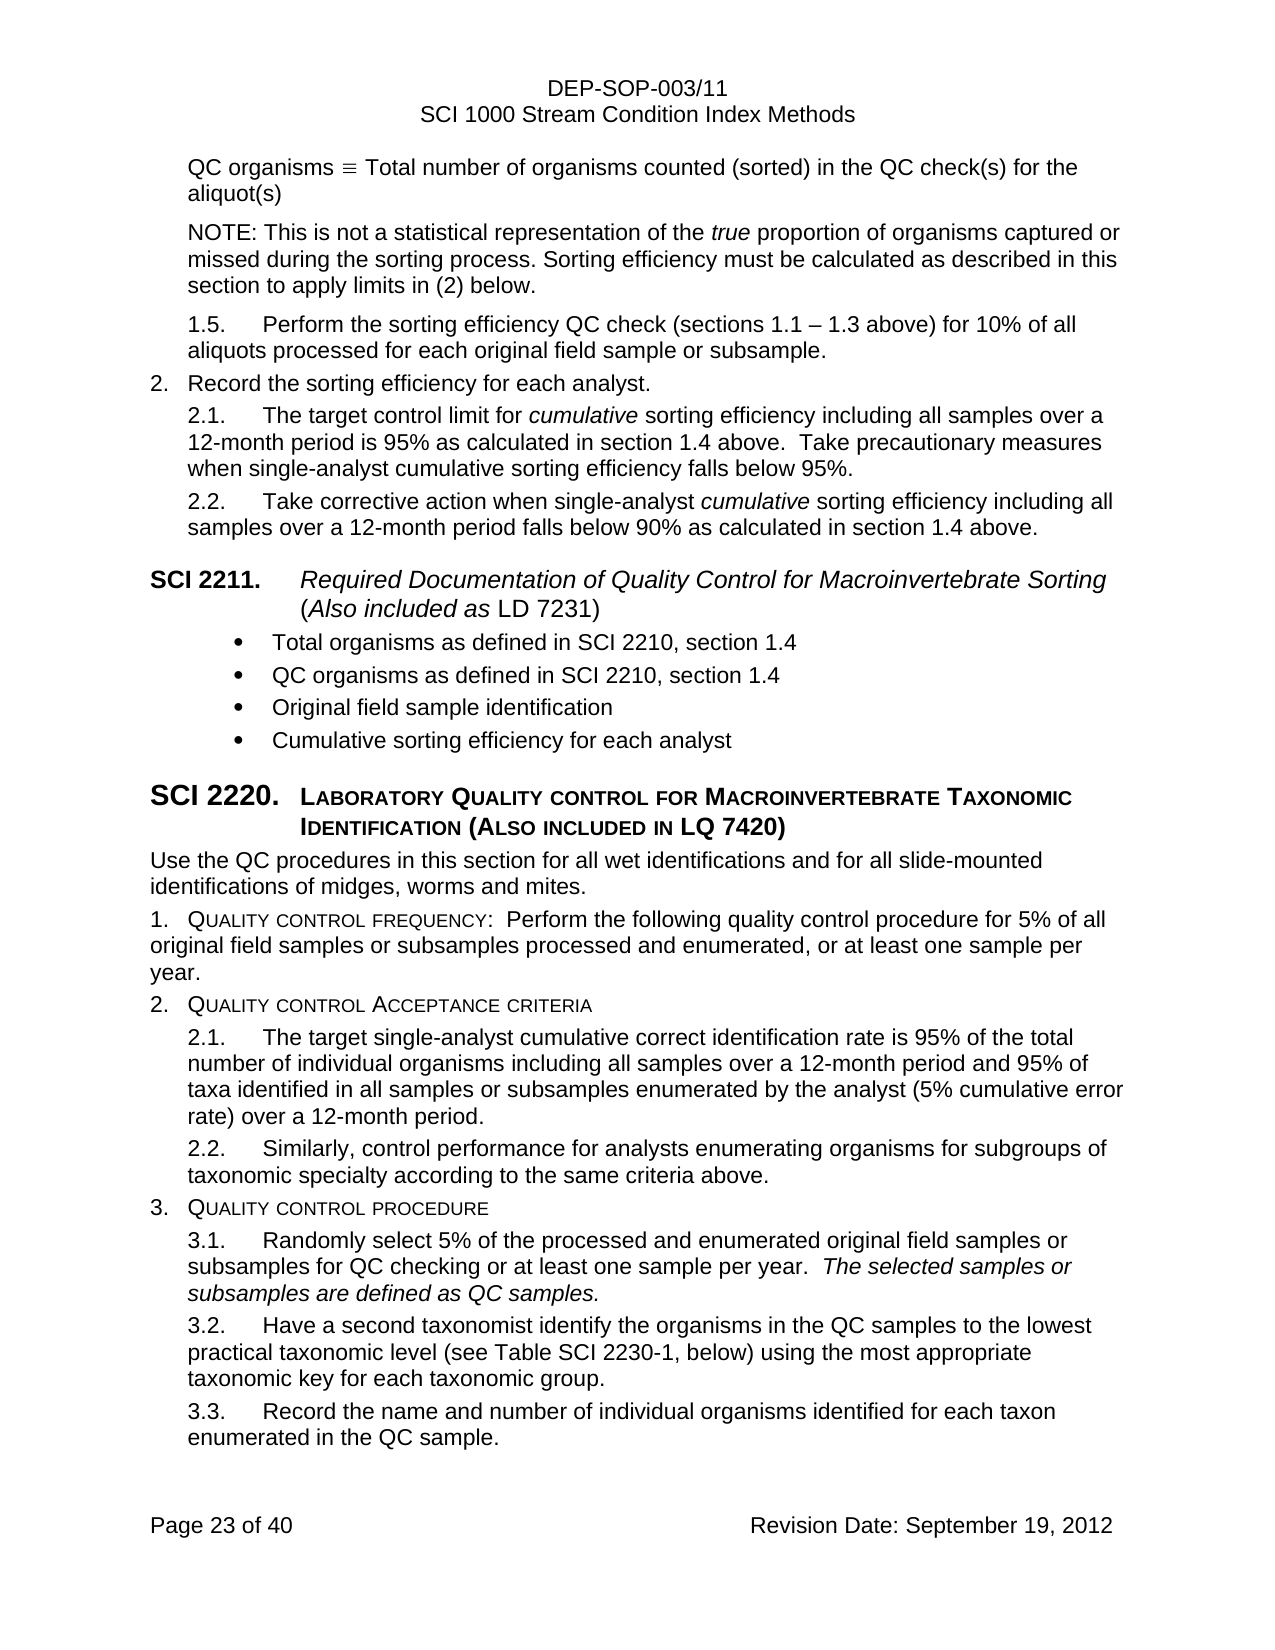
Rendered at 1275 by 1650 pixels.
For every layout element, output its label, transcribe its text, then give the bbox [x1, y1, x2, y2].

text NOTE: This is not a statistical representation of the true proportion of organisms captured or missed during the sorting process. Sorting efficiency must be calculated as described in this section to apply limits in (2) below. [187, 219, 1125, 298]
subtitle Quality control procedure [150, 1194, 1125, 1221]
subtitle Take corrective action when single-analyst cumulative sorting efficiency including all samples over a 12-month period falls below 90% as calculated in section 1.4 above. [187, 488, 1125, 540]
text QC organisms Total number of organisms counted (sorted) in the QC check(s) for the aliquot(s) [187, 154, 1125, 207]
subtitle Cumulative sorting efficiency for each analyst [234, 727, 1125, 753]
subtitle Required Documentation of Quality Control for Macroinvertebrate Sorting (Also included as LD 7231) [150, 565, 1125, 623]
subtitle Total organisms as defined in SCI 2210, section 1.4 [234, 629, 1125, 656]
subtitle Quality control Acceptance criteria [150, 991, 1125, 1017]
subtitle Randomly select 5% of the processed and enumerated original field samples or subsamples for QC checking or at least one sample per year. The selected samples or subsamples are defined as QC samples. [187, 1227, 1125, 1306]
subtitle The target single-analyst cumulative correct identification rate is 95% of the total number of individual organisms including all samples over a 12-month period and 95% of taxa identified in all samples or subsamples enumerated by the analyst (5% cumulative error rate) over a 12-month period. [187, 1024, 1125, 1129]
subtitle Record the sorting efficiency for each analyst. [150, 370, 1125, 396]
subtitle The target control limit for cumulative sorting efficiency including all samples over a 12-month period is 95% as calculated in section 1.4 above. Take precautionary measures when single-analyst cumulative sorting efficiency falls below 95%. [187, 402, 1125, 481]
subtitle QC organisms as defined in SCI 2210, section 1.4 [234, 662, 1125, 688]
subtitle Original field sample identification [234, 694, 1125, 721]
subtitle Have a second taxonomist identify the organisms in the QC samples to the lowest practical taxonomic level (see Table SCI 2230-1, below) using the most appropriate taxonomic key for each taxonomic group. [187, 1312, 1125, 1391]
subtitle Quality control frequency: Perform the following quality control procedure for 5% of all original field samples or subsamples processed and enumerated, or at least one sample per year. [150, 906, 1125, 985]
text Use the QC procedures in this section for all wet identifications and for all slide-mounted identifications of midges, worms and mites. [150, 847, 1125, 899]
subtitle Perform the sorting efficiency QC check (sections 1.1 – 1.3 above) for 10% of all aliquots processed for each original field sample or subsample. [187, 311, 1125, 363]
subtitle Record the name and number of individual organisms identified for each taxon enumerated in the QC sample. [187, 1398, 1125, 1450]
subtitle Similarly, control performance for analysts enumerating organisms for subgroups of taxonomic specialty according to the same criteria above. [187, 1135, 1125, 1188]
subtitle Laboratory Quality control for Macroinvertebrate Taxonomic Identification (Also included in LQ 7420) [150, 778, 1125, 841]
